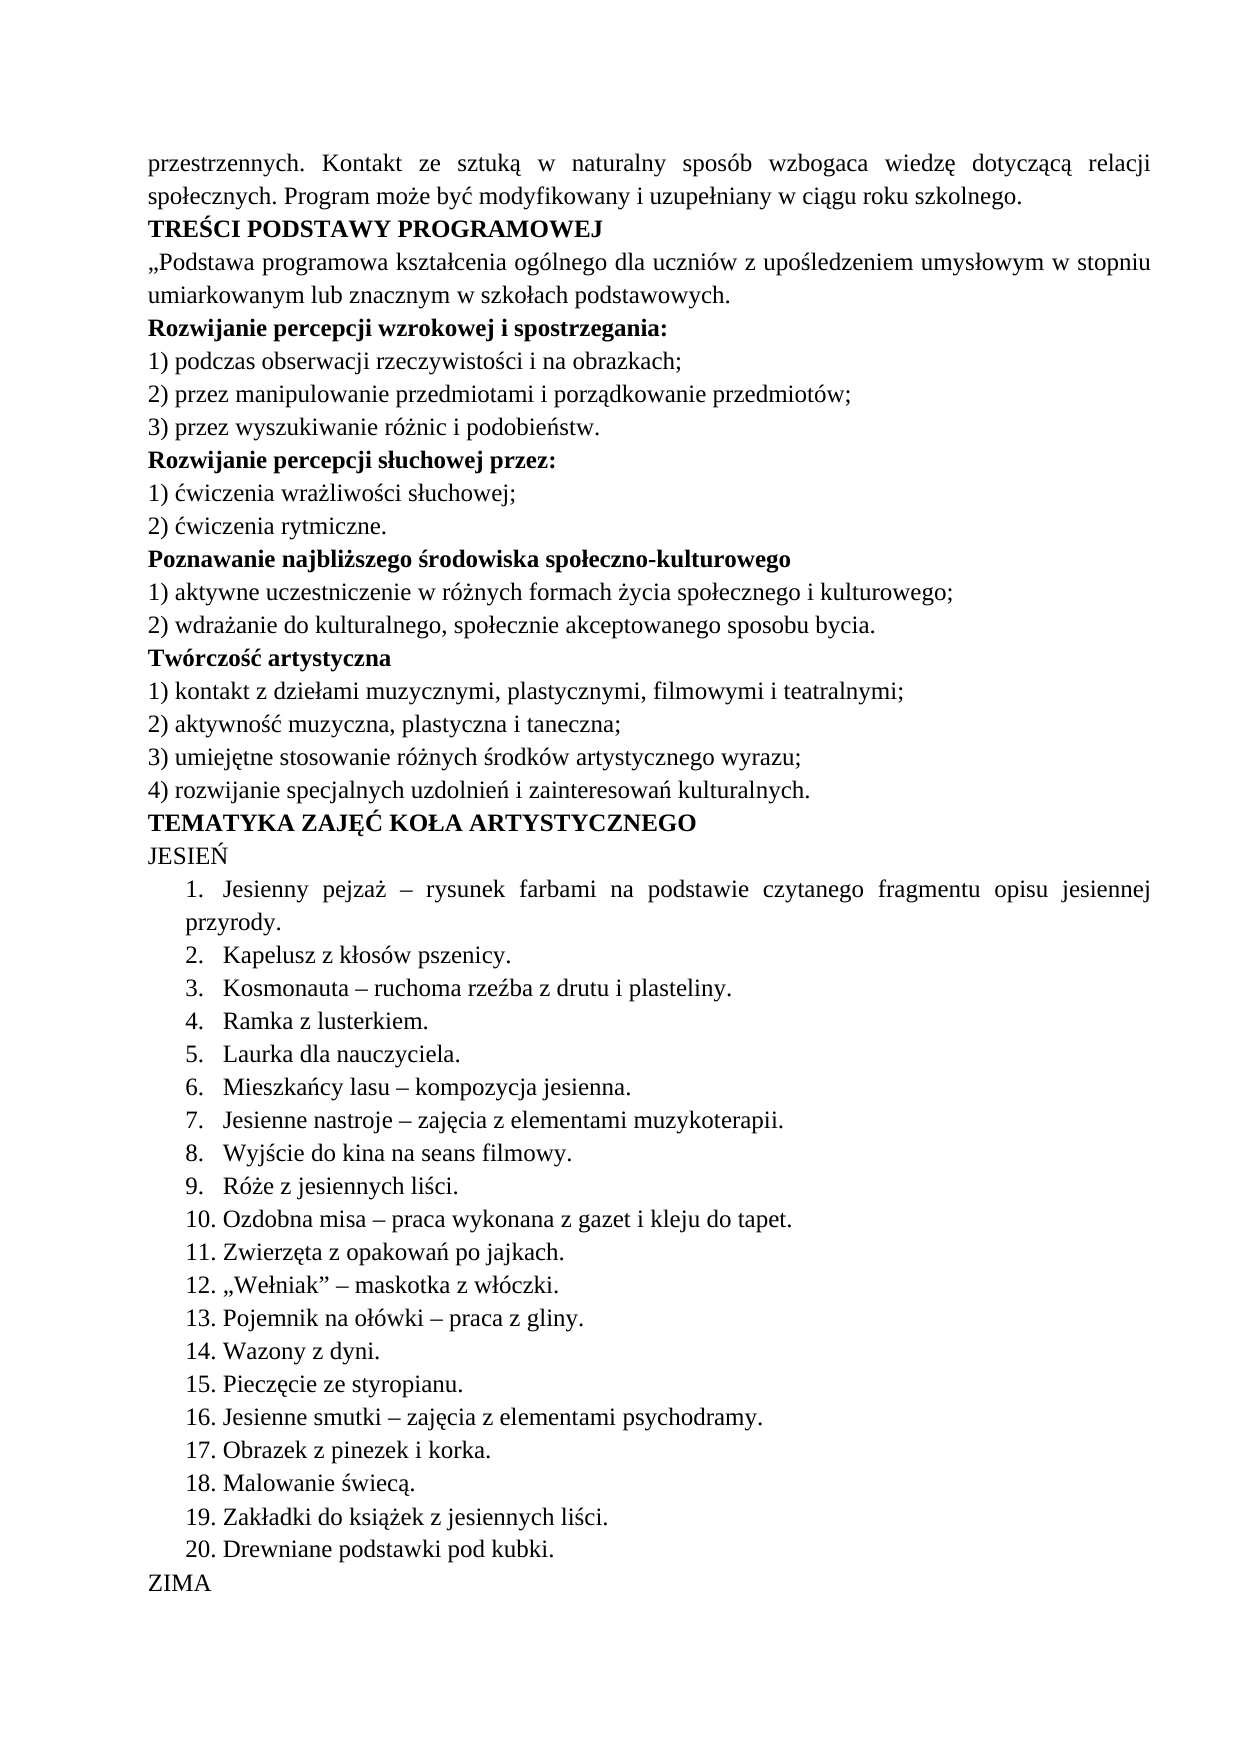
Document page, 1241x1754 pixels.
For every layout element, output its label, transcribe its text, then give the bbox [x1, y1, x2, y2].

list Wazony z dyni. [185, 1336, 1152, 1365]
list Zakładki do książek z jesiennych liści. [185, 1502, 1152, 1530]
list Drewniane podstawki pod kubki. [185, 1534, 1152, 1563]
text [148, 148, 1152, 209]
list Pojemnik na ołówki – praca z gliny. [185, 1303, 1152, 1332]
list Jesienne nastroje – zajęcia z elementami muzykoterapii. [185, 1105, 1152, 1134]
text 2) przez manipulowanie przedmiotami i porządkowanie przedmiotów; [148, 379, 1152, 408]
text 2) wdrażanie do kulturalnego, społecznie akceptowanego sposobu bycia. [148, 610, 1152, 639]
text 2) ćwiczenia rytmiczne. [148, 511, 1152, 540]
text ZIMA [148, 1568, 1152, 1596]
text 3) przez wyszukiwanie różnic i podobieństw. [148, 412, 1152, 441]
list Ramka z lusterkiem. [185, 1006, 1152, 1035]
list Kosmonauta – ruchoma rzeźba z drutu i plasteliny. [185, 973, 1152, 1002]
text 1) kontakt z dziełami muzycznymi, plastycznymi, filmowymi i teatralnymi; [148, 676, 1152, 705]
text TEMATYKA ZAJĘĆ KOŁA ARTYSTYCZNEGO [148, 808, 1152, 837]
list Róże z jesiennych liści. [185, 1171, 1152, 1200]
text 1) aktywne uczestniczenie w różnych formach życia społecznego i kulturowego; [148, 577, 1152, 606]
text 4) rozwijanie specjalnych uzdolnień i zainteresowań kulturalnych. [148, 775, 1152, 804]
list Zwierzęta z opakowań po jajkach. [185, 1237, 1152, 1266]
list Obrazek z pinezek i korka. [185, 1436, 1152, 1464]
list Wyjście do kina na seans filmowy. [185, 1138, 1152, 1167]
text 2) aktywność muzyczna, plastyczna i taneczna; [148, 709, 1152, 738]
list Jesienny pejzaż – rysunek farbami na podstawie czytanego fragmentu opisu jesiennej przyrody. [185, 874, 1152, 936]
text 1) ćwiczenia wrażliwości słuchowej; [148, 478, 1152, 507]
list Jesienne smutki – zajęcia z elementami psychodramy. [185, 1402, 1152, 1431]
text 1) podczas obserwacji rzeczywistości i na obrazkach; [148, 346, 1152, 374]
list Mieszkańcy lasu – kompozycja jesienna. [185, 1072, 1152, 1101]
list Ozdobna misa – praca wykonana z gazet i kleju do tapet. [185, 1204, 1152, 1233]
text TREŚCI PODSTAWY PROGRAMOWEJ [148, 214, 1152, 242]
text Rozwijanie percepcji słuchowej przez: [148, 445, 1152, 474]
text Rozwijanie percepcji wzrokowej i spostrzegania: [148, 313, 1152, 342]
text Poznawanie najbliższego środowiska społeczno-kulturowego [148, 544, 1152, 573]
list Pieczęcie ze styropianu. [185, 1369, 1152, 1398]
list Laurka dla nauczyciela. [185, 1039, 1152, 1068]
list Kapelusz z kłosów pszenicy. [185, 940, 1152, 969]
text Twórczość artystyczna [148, 643, 1152, 672]
list „Wełniak” – maskotka z włóczki. [185, 1270, 1152, 1299]
list Malowanie świecą. [185, 1468, 1152, 1497]
text „Podstawa programowa kształcenia ogólnego dla uczniów z upośledzeniem umysłowym w stopniu umiarkowanym lub znacznym w szkołach podstawowych. [148, 247, 1152, 308]
text JESIEŃ [148, 841, 1152, 870]
text 3) umiejętne stosowanie różnych środków artystycznego wyrazu; [148, 742, 1152, 771]
